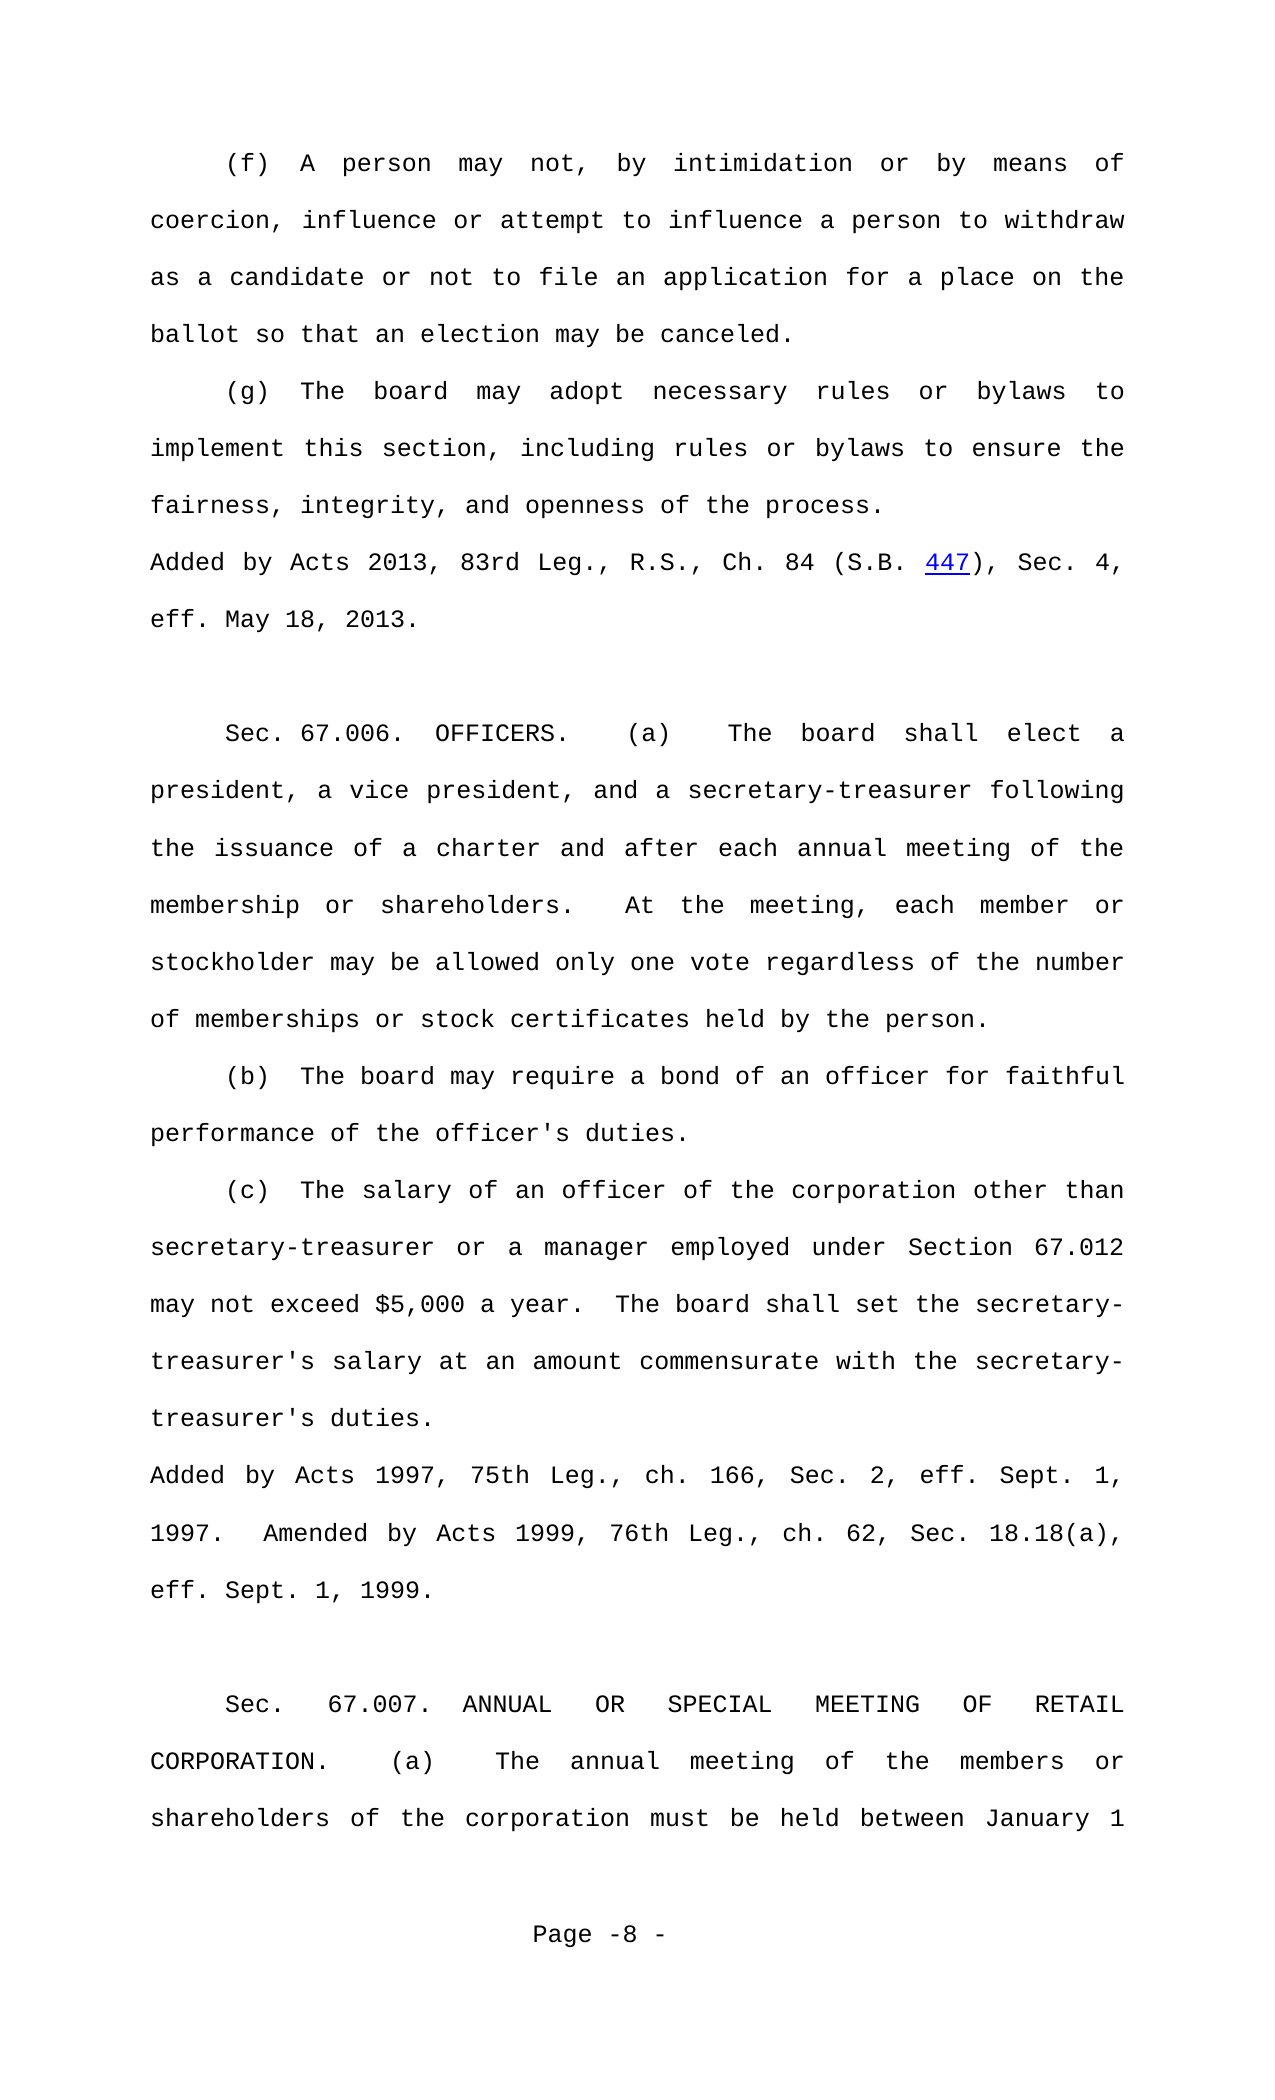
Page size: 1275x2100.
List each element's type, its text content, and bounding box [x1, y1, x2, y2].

text (f) A person may not, by intimidation or by means of coercion, influence or attempt to influence a person to withdraw as a candidate or not to file an application for a place on the ballot so that an election may be canceled. [150, 150, 1125, 350]
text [150, 1691, 1125, 1834]
text (g) The board may adopt necessary rules or bylaws to implement this section, including rules or bylaws to ensure the fairness, integrity, and openness of the process. [150, 378, 1125, 521]
text (b) The board may require a bond of an officer for faithful performance of the officer's duties. [150, 1063, 1125, 1149]
text Added by Acts 2013, 83rd Leg., R.S., Ch. 84 (S.B. 447), Sec. 4, eff. May 18, 2013. [150, 549, 1125, 635]
text (c) The salary of an officer of the corporation other than secretary-treasurer or a manager employed under Section 67.012 may not exceed $5,000 a year. The board shall set the secretary-treasurer's salary at an amount commensurate with the secretary-treasurer's duties. [150, 1177, 1125, 1434]
text Sec. 67.006. OFFICERS. (a) The board shall elect a president, a vice president, and a secretary-treasurer following the issuance of a charter and after each annual meeting of the membership or shareholders. At the meeting, each member or stockholder may be allowed only one vote regardless of the number of memberships or stock certificates held by the person. [150, 721, 1125, 1035]
text Added by Acts 1997, 75th Leg., ch. 166, Sec. 2, eff. Sept. 1, 1997. Amended by Acts 1999, 76th Leg., ch. 62, Sec. 18.18(a), eff. Sept. 1, 1999. [150, 1463, 1125, 1606]
